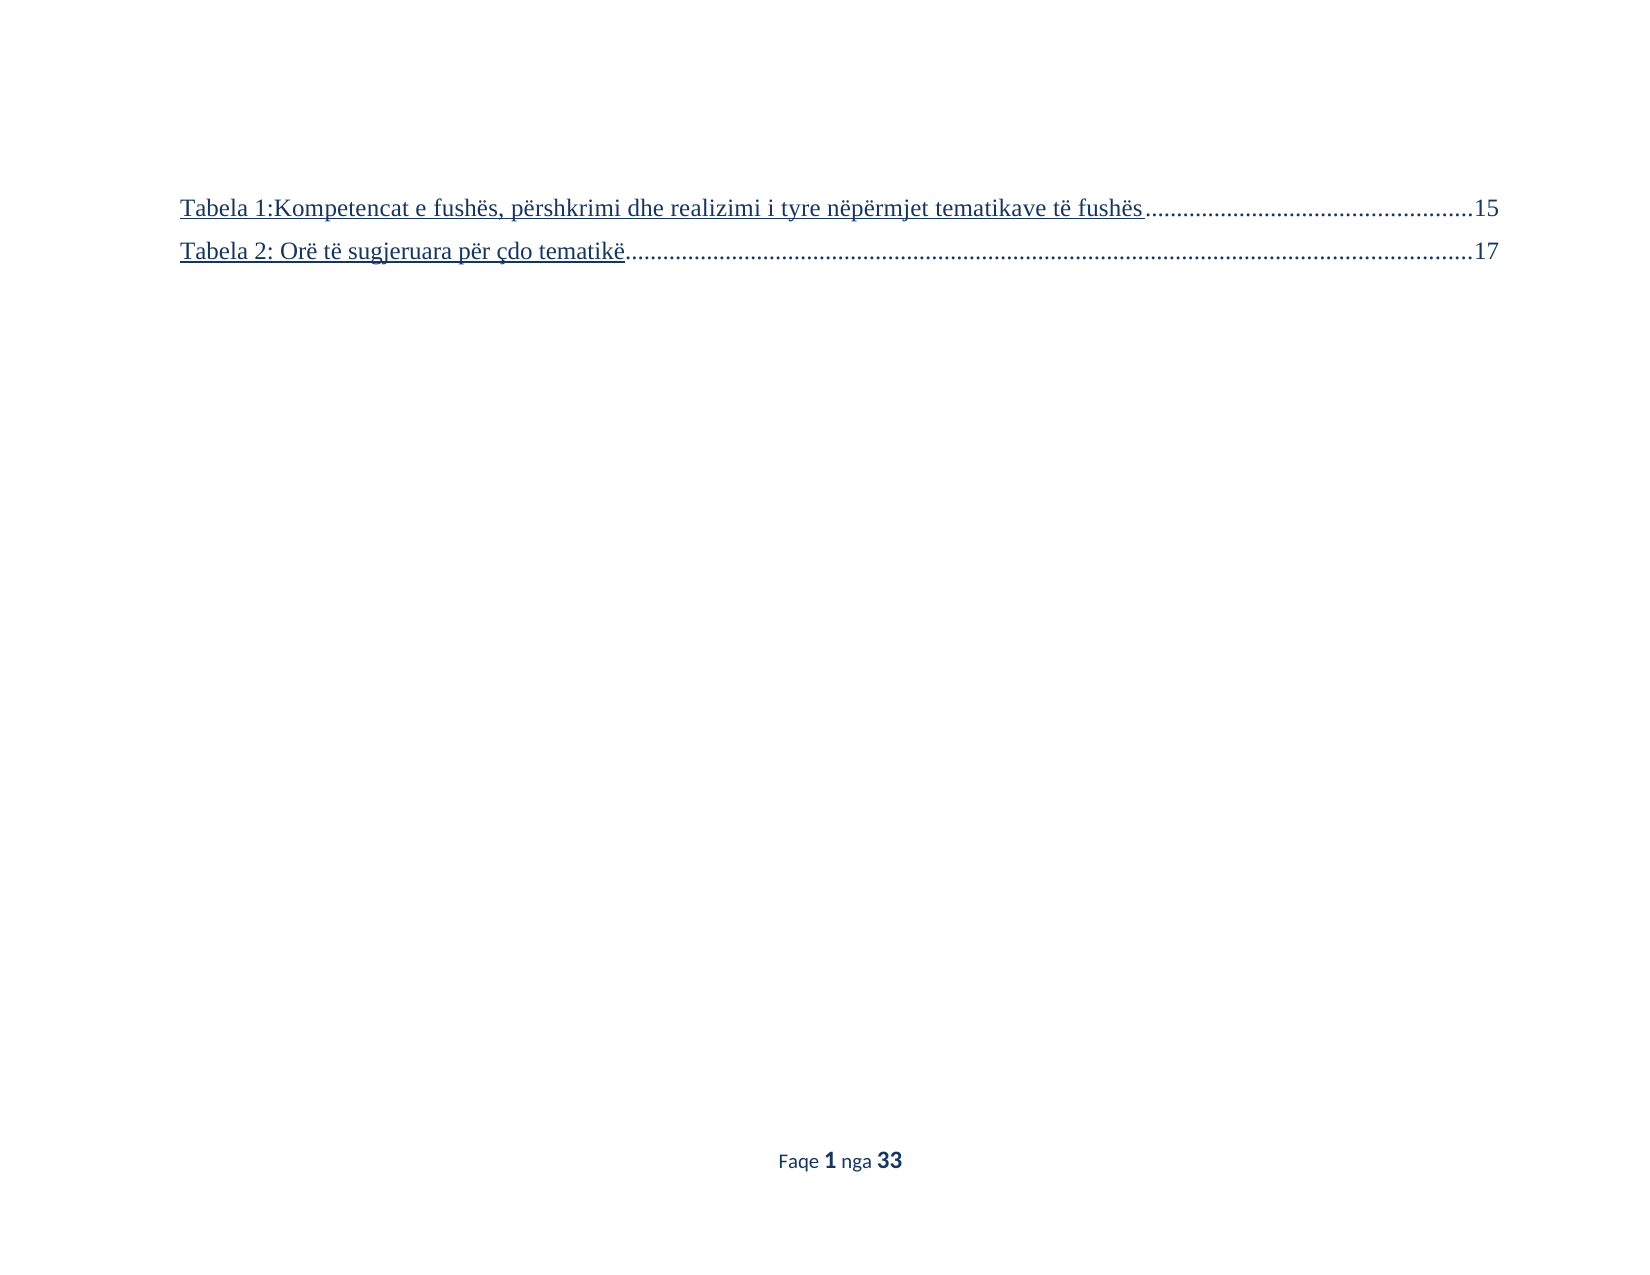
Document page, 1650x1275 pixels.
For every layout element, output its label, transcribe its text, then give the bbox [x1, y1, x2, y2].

text Tabela 2: Orë të sugjeruara për çdo tematikë 17 [150, 236, 1500, 265]
text Tabela 1:Kompetencat e fushës, përshkrimi dhe realizimi i tyre nëpërmjet tematikave të fushës 15 [150, 193, 1500, 222]
